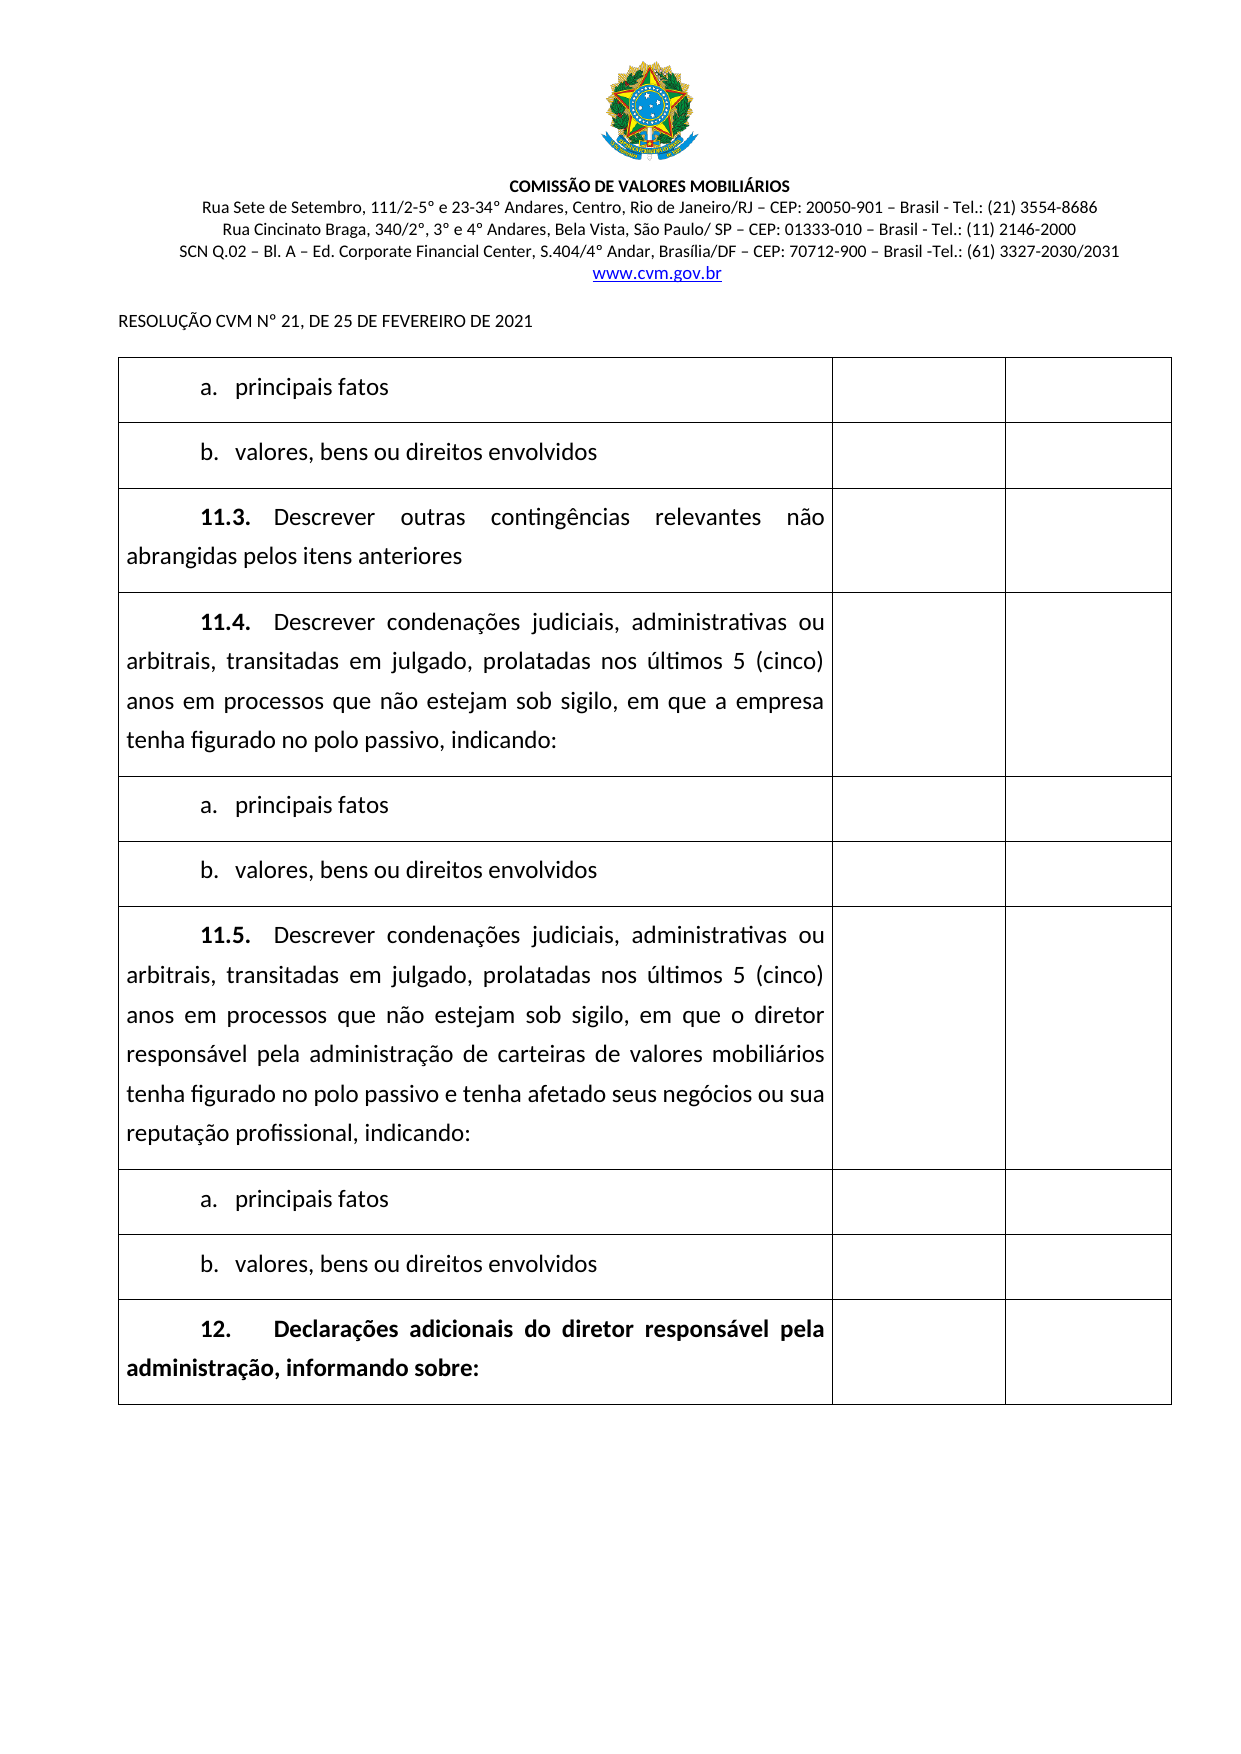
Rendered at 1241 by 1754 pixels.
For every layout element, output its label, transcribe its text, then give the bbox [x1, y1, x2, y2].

table_cell [833, 489, 1005, 592]
table_cell principais fatos [119, 1170, 832, 1234]
table_cell [1006, 593, 1171, 776]
picture [597, 59, 702, 163]
table_cell [833, 777, 1005, 841]
table_cell [833, 842, 1005, 906]
table_cell [1006, 358, 1171, 422]
table_cell valores, bens ou direitos envolvidos [119, 1235, 832, 1299]
table_cell Declarações adicionais do diretor responsável pela administração, informando sobre: [119, 1300, 832, 1404]
table_cell principais fatos [119, 777, 832, 841]
table_cell valores, bens ou direitos envolvidos [119, 842, 832, 906]
table_cell [1006, 1300, 1171, 1404]
table_cell principais fatos [119, 358, 832, 422]
table_cell Descrever condenações judiciais, administrativas ou arbitrais, transitadas em julgado, prolatadas nos últimos 5 (cinco) anos em processos que não estejam sob sigilo, em que a empresa tenha figurado no polo passivo, indicando: [119, 593, 832, 776]
table_cell Descrever condenações judiciais, administrativas ou arbitrais, transitadas em julgado, prolatadas nos últimos 5 (cinco) anos em processos que não estejam sob sigilo, em que o diretor responsável pela administração de carteiras de valores mobiliários tenha figurado no polo passivo e tenha afetado seus negócios ou sua reputação profissional, indicando: [119, 907, 832, 1169]
table_cell [1006, 489, 1171, 592]
table_cell [1006, 1235, 1171, 1299]
table_cell [833, 593, 1005, 776]
table_cell [833, 423, 1005, 487]
table_cell Descrever outras contingências relevantes não abrangidas pelos itens anteriores [119, 489, 832, 592]
table_cell [833, 1235, 1005, 1299]
table_cell [833, 358, 1005, 422]
table_cell [1006, 842, 1171, 906]
table_cell [833, 1300, 1005, 1404]
table_cell [1006, 1170, 1171, 1234]
table_cell [1006, 907, 1171, 1169]
table_cell [1006, 777, 1171, 841]
table_cell [833, 1170, 1005, 1234]
table_cell [1006, 423, 1171, 487]
table_cell [833, 907, 1005, 1169]
table_cell valores, bens ou direitos envolvidos [119, 423, 832, 487]
